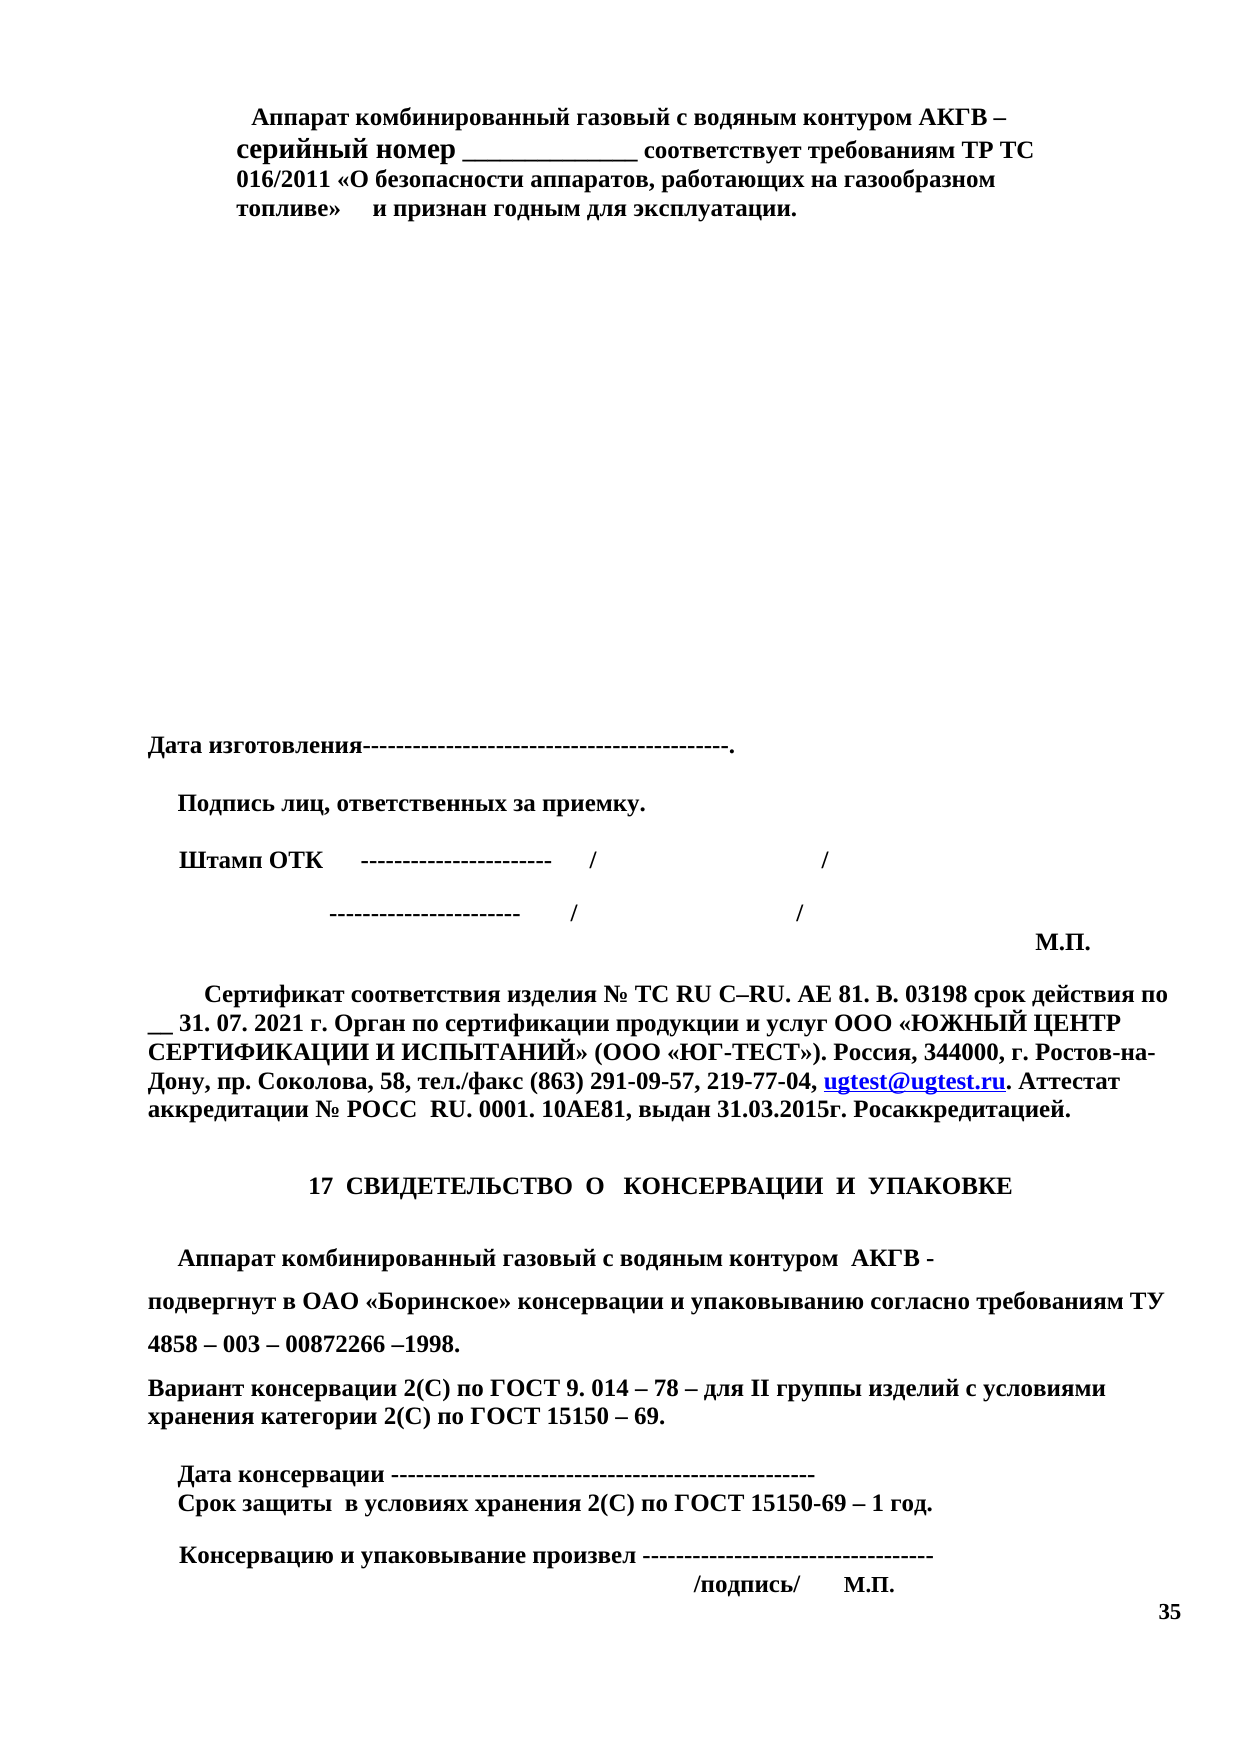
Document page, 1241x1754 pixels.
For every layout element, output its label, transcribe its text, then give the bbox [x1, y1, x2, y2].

text Дата изготовления--------------------------------------------. [148, 730, 1181, 759]
text Консервацию и упаковывание произвел ----------------------------------- [148, 1540, 1181, 1569]
text Сертификат соответствия изделия № ТС RU C–RU. AE 81. В. 03198 срок действия по __ 31. 07. 2021 г. Орган по сертификации продукции и услуг ООО «ЮЖНЫЙ ЦЕНТР СЕРТИФИКАЦИИ И ИСПЫТАНИЙ» (ООО «ЮГ-ТЕСТ»). Россия, 344000, г. Ростов-на-Дону, пр. Соколова, 58, тел./факс (863) 291-09-57, 219-77-04, ugtest@ugtest.ru. Аттестат аккредитации № РОСС RU. 0001. 10АЕ81, выдан 31.03.2015г. Росаккредитацией. [148, 979, 1181, 1123]
text Подпись лиц, ответственных за приемку. [148, 788, 1181, 816]
text М.П. [148, 927, 1181, 955]
text Вариант консервации 2(С) по ГОСТ 9. 014 – 78 – для II группы изделий с условиями хранения категории 2(С) по ГОСТ 15150 – 69. [148, 1373, 1181, 1430]
text серийный номер ______________ соответствует требованиям ТР ТС 016/2011 «О безопасности аппаратов, работающих на газообразном топливе» и признан годным для эксплуатации. [236, 131, 1063, 222]
text ----------------------- / / [148, 898, 1181, 927]
text Аппарат комбинированный газовый с водяным контуром АКГВ – [236, 102, 1063, 131]
text Аппарат комбинированный газовый с водяным контуром АКГВ - подвергнут в ОАО «Боринское» консервации и упаковыванию согласно требованиям ТУ 4858 – 003 – 00872266 –1998. [148, 1243, 1181, 1358]
text Дата консервации --------------------------------------------------- [148, 1459, 1181, 1488]
text /подпись/ М.П. [148, 1569, 1181, 1598]
text Штамп ОТК ----------------------- / / [148, 845, 1181, 874]
text Срок защиты в условиях хранения 2(С) по ГОСТ 15150-69 – 1 год. [148, 1488, 1181, 1516]
text 17 СВИДЕТЕЛЬСТВО О КОНСЕРВАЦИИ И УПАКОВКЕ [148, 1171, 1173, 1200]
text 35 [148, 1598, 1181, 1624]
